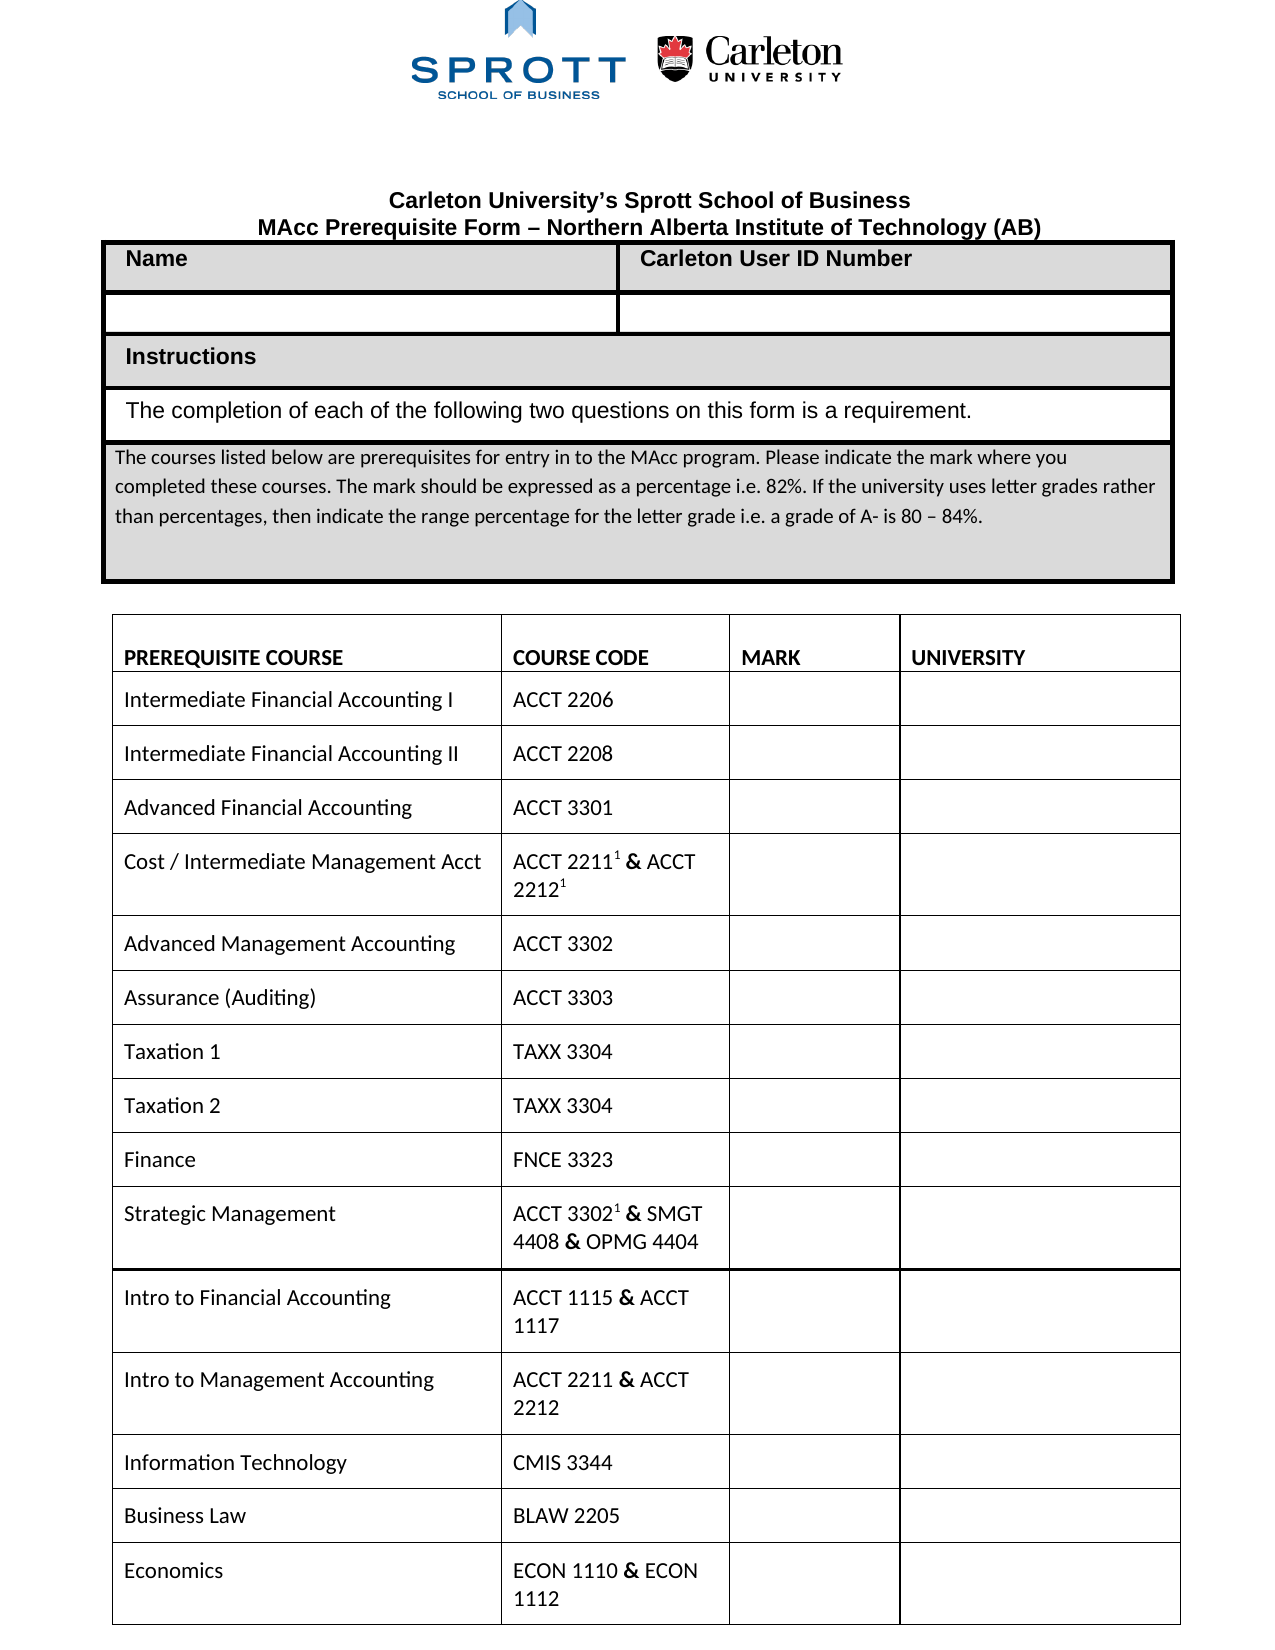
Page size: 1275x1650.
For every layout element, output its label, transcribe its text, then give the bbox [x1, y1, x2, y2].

table_header Name [106, 245, 616, 290]
table_cell The completion of each of the following two questions on this form is a requirement. [106, 390, 1170, 440]
table_cell [730, 1543, 899, 1624]
table_cell Intro to Financial Accounting [113, 1271, 501, 1352]
table_cell Advanced Management Accounting [113, 916, 501, 969]
table_cell Intermediate Financial Accounting I [113, 672, 501, 725]
table_cell [901, 780, 1180, 833]
text Carleton University’s Sprott School of Business [118, 187, 1181, 213]
table_cell Assurance (Auditing) [113, 971, 501, 1023]
table_cell [730, 1079, 899, 1132]
table_cell Intermediate Financial Accounting II [113, 726, 501, 779]
table_cell [901, 1543, 1180, 1624]
table_cell [730, 672, 899, 725]
table_cell [730, 1187, 899, 1268]
picture [411, 0, 626, 99]
table_cell [901, 1435, 1180, 1488]
table_cell [901, 834, 1180, 915]
table_cell [730, 916, 899, 969]
table_cell ACCT 3303 [502, 971, 729, 1023]
table_cell [106, 295, 616, 331]
table_cell ACCT 3302 [502, 916, 729, 969]
table_cell ACCT 1115 & ACCT 1117 [502, 1271, 729, 1352]
text MAcc Prerequisite Form – Northern Alberta Institute of Technology (AB) [118, 213, 1181, 240]
table_cell ACCT 33021 & SMGT 4408 & OPMG 4404 [502, 1187, 729, 1268]
table_cell [730, 1025, 899, 1078]
table_cell [901, 672, 1180, 725]
table_cell Strategic Management [113, 1187, 501, 1268]
table_cell ACCT 2211 & ACCT 2212 [502, 1353, 729, 1434]
table_header PREREQUISITE COURSE [113, 615, 501, 671]
table_cell [730, 834, 899, 915]
table_cell Economics [113, 1543, 501, 1624]
table_cell [730, 780, 899, 833]
table_cell Taxation 1 [113, 1025, 501, 1078]
table_cell TAXX 3304 [502, 1079, 729, 1132]
table_header UNIVERSITY [901, 615, 1180, 671]
table_cell [730, 726, 899, 779]
table_cell Business Law [113, 1489, 501, 1542]
table_cell [730, 1489, 899, 1542]
table_cell [730, 1271, 899, 1352]
table_cell [901, 726, 1180, 779]
table_cell [901, 1133, 1180, 1186]
table_cell ECON 1110 & ECON 1112 [502, 1543, 729, 1624]
table_cell [901, 916, 1180, 969]
table_cell [901, 1489, 1180, 1542]
table_cell [901, 1025, 1180, 1078]
table_cell ACCT 3301 [502, 780, 729, 833]
table_cell [730, 1353, 899, 1434]
table_cell Cost / Intermediate Management Acct [113, 834, 501, 915]
table_cell CMIS 3344 [502, 1435, 729, 1488]
table_cell BLAW 2205 [502, 1489, 729, 1542]
table_cell ACCT 2208 [502, 726, 729, 779]
table_cell Taxation 2 [113, 1079, 501, 1132]
table_cell [901, 1353, 1180, 1434]
table_cell Instructions [106, 336, 1170, 386]
table_header MARK [730, 615, 899, 671]
table_cell FNCE 3323 [502, 1133, 729, 1186]
table_cell ACCT 2206 [502, 672, 729, 725]
table_cell ACCT 22111 & ACCT 22121 [502, 834, 729, 915]
table_cell Intro to Management Accounting [113, 1353, 501, 1434]
table_cell [620, 295, 1170, 331]
table_cell [901, 971, 1180, 1023]
table_cell [730, 971, 899, 1023]
table_cell Information Technology [113, 1435, 501, 1488]
table_cell [730, 1133, 899, 1186]
table_cell Advanced Financial Accounting [113, 780, 501, 833]
table_header Carleton User ID Number [620, 245, 1170, 290]
table_cell TAXX 3304 [502, 1025, 729, 1078]
table_cell [901, 1187, 1180, 1268]
table_cell [901, 1271, 1180, 1352]
picture [657, 36, 843, 82]
table_header COURSE CODE [502, 615, 729, 671]
table_cell The courses listed below are prerequisites for entry in to the MAcc program. Please indicate the mark where you completed these courses. The mark should be expressed as a percentage i.e. 82%. If the university uses letter grades rather than percentages, then indicate the range percentage for the letter grade i.e. a grade of A- is 80 – 84%. [106, 445, 1170, 579]
table_cell [730, 1435, 899, 1488]
table_cell [901, 1079, 1180, 1132]
table_cell Finance [113, 1133, 501, 1186]
